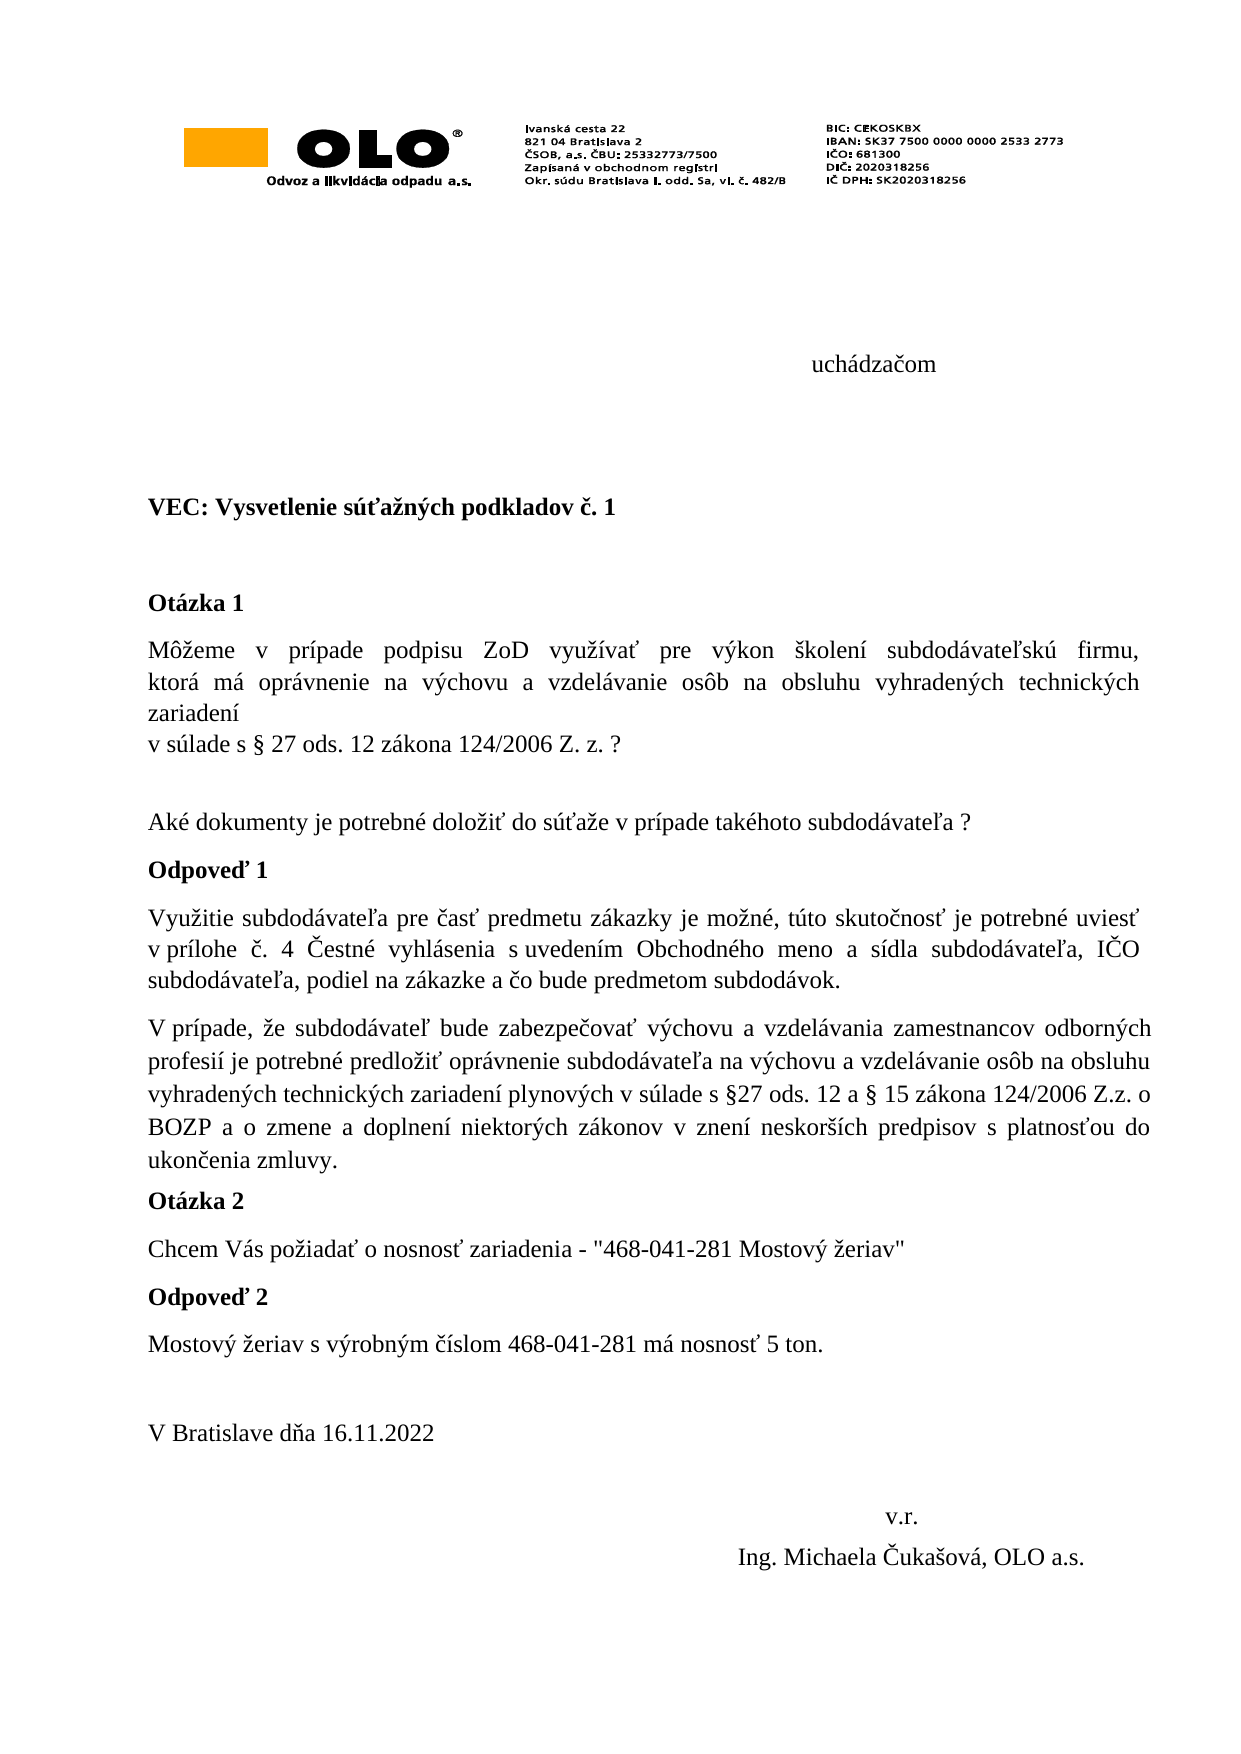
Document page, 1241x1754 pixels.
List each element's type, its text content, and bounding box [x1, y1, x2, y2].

text Chcem Vás požiadať o nosnosť zariadenia - "468-041-281 Mostový žeriav" [148, 1234, 1140, 1263]
text VEC: Vysvetlenie súťažných podkladov č. 1 [148, 492, 1140, 521]
text Ing. Michaela Čukašová, OLO a.s. [738, 1542, 1152, 1571]
text Odpoveď 1 [148, 855, 1140, 884]
text Otázka 1 [148, 588, 1140, 617]
text uchádzačom [148, 349, 1140, 378]
text Využitie subdodávateľa pre časť predmetu zákazky je možné, túto skutočnosť je potrebné uviesť v prílohe č. 4 Čestné vyhlásenia s uvedením Obchodného meno a sídla subdodávateľa, IČO subdodávateľa, podiel na zákazke a čo bude predmetom subdodávok. [148, 903, 1140, 994]
text Môžeme v prípade podpisu ZoD využívať pre výkon školení subdodávateľskú firmu, ktorá má oprávnenie na výchovu a vzdelávanie osôb na obsluhu vyhradených technických zariadení v súlade s § 27 ods. 12 zákona 124/2006 Z. z. ? [148, 636, 1140, 757]
text V prípade, že subdodávateľ bude zabezpečovať výchovu a vzdelávania zamestnancov odborných profesií je potrebné predložiť oprávnenie subdodávateľa na výchovu a vzdelávanie osôb na obsluhu vyhradených technických zariadení plynových v súlade s §27 ods. 12 a § 15 zákona 124/2006 Z.z. o BOZP a o zmene a doplnení niektorých zákonov v znení neskorších predpisov s platnosťou do ukončenia zmluvy. [148, 1013, 1152, 1173]
text Mostový žeriav s výrobným číslom 468-041-281 má nosnosť 5 ton. [148, 1329, 1140, 1358]
text V Bratislave dňa 16.11.2022 [148, 1418, 1152, 1447]
text Odpoveď 2 [148, 1282, 1140, 1310]
text v.r. [148, 1501, 1152, 1529]
text Aké dokumenty je potrebné doložiť do súťaže v prípade takéhoto subdodávateľa ? [148, 776, 1140, 836]
text Otázka 2 [148, 1186, 1140, 1215]
